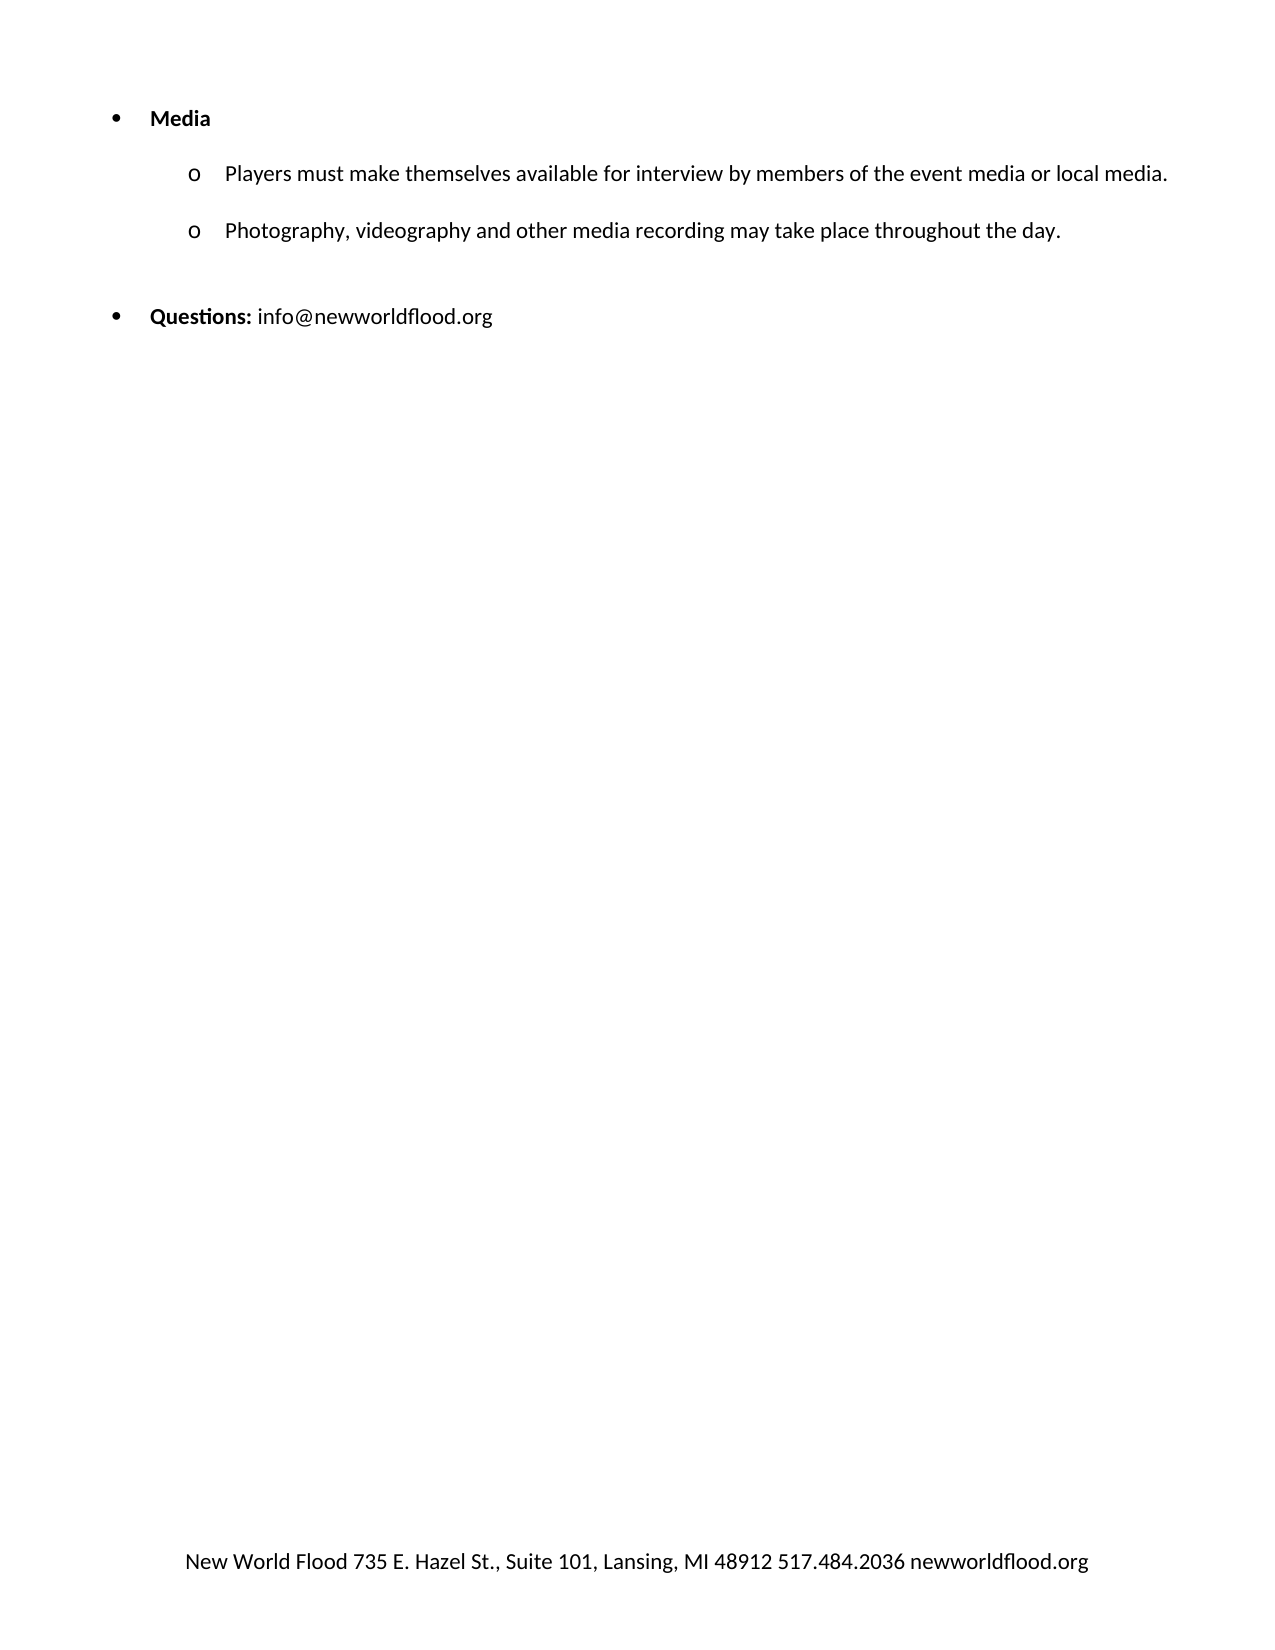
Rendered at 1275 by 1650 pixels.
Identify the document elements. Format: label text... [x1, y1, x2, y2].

list Players must make themselves available for interview by members of the event media or local media. [187, 157, 1200, 188]
list Media [112, 104, 1200, 132]
list Questions: info@newworldflood.org [112, 302, 1200, 330]
list Photography, videography and other media recording may take place throughout the day. [187, 213, 1200, 277]
